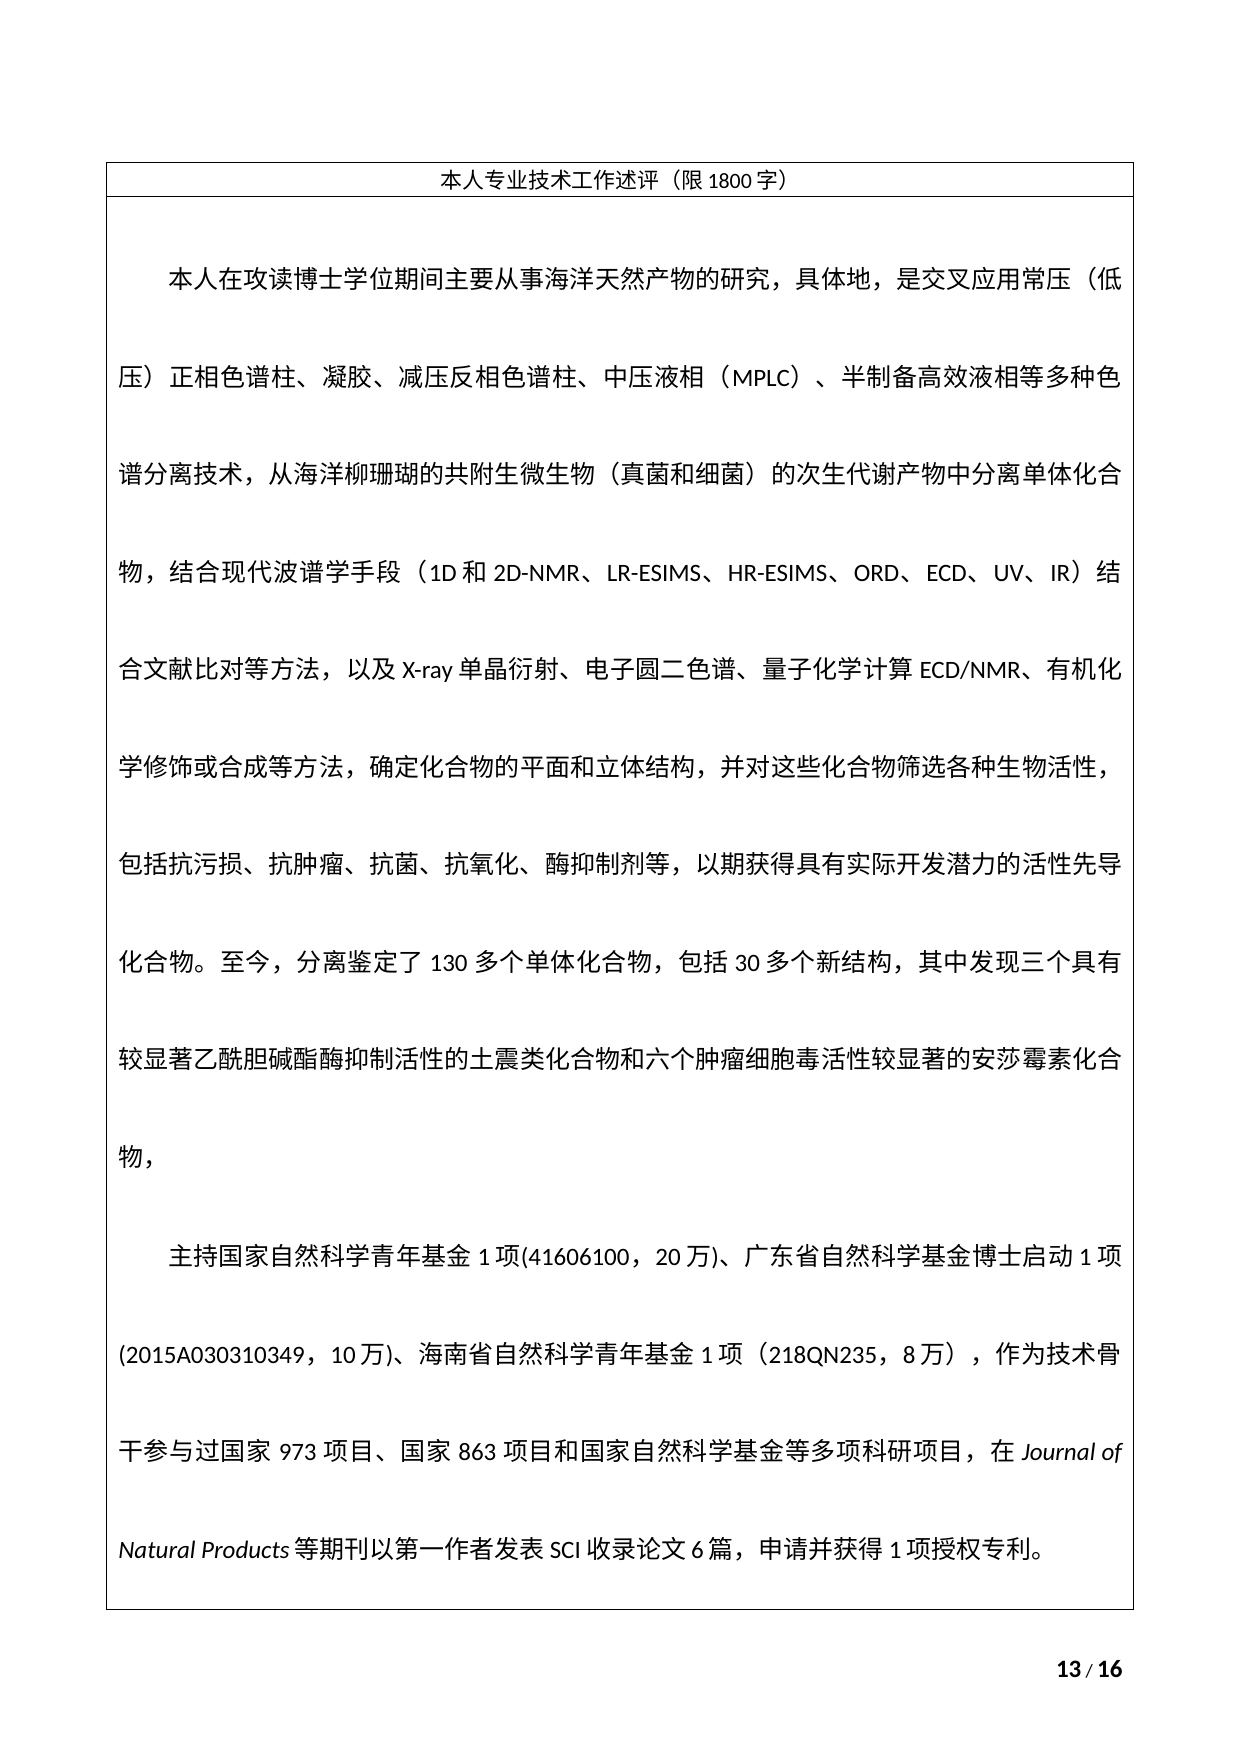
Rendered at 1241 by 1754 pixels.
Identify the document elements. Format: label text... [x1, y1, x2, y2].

table_header 本人专业技术工作述评（限1800字） [107, 163, 1133, 196]
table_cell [107, 197, 1133, 1608]
